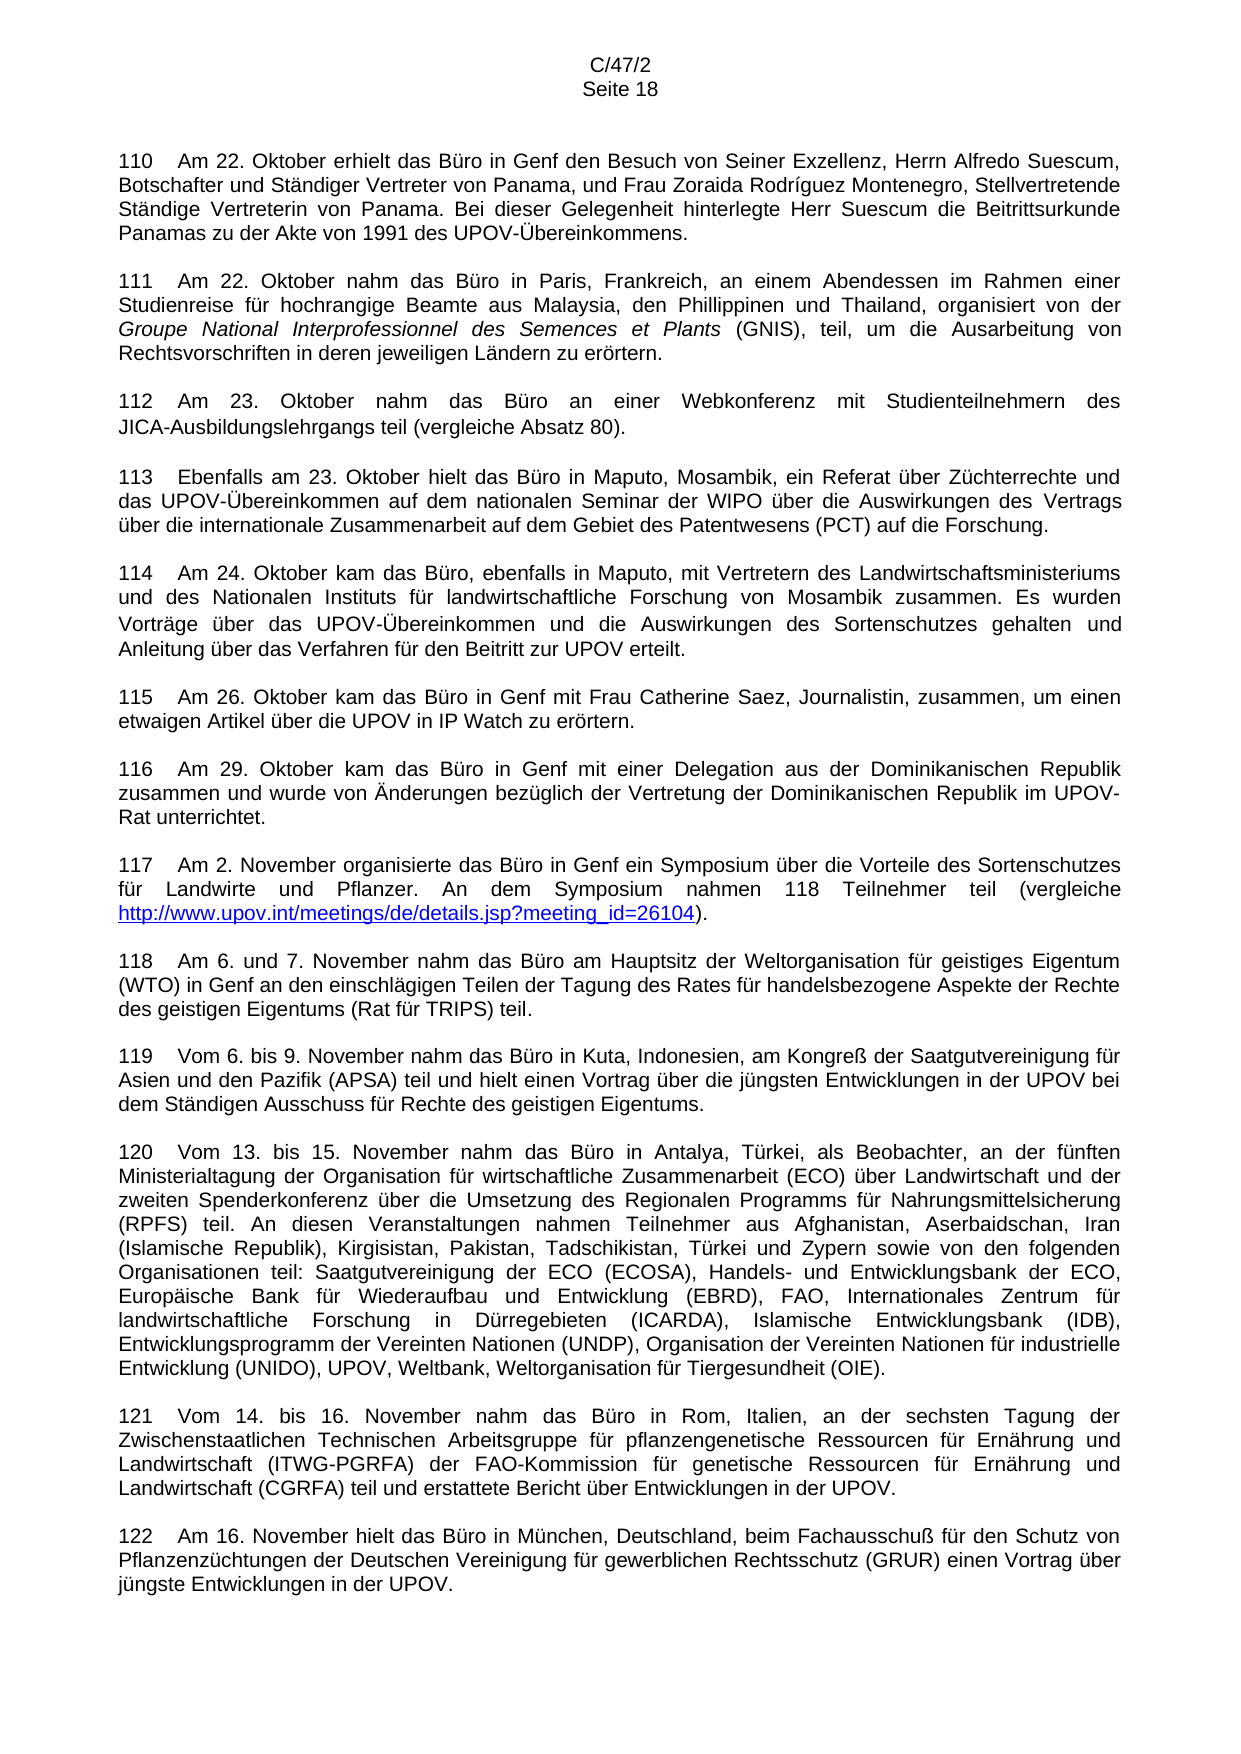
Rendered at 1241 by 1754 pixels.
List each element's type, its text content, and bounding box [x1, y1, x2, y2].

text Am 29. Oktober kam das Büro in Genf mit einer Delegation aus der Dominikanischen Republik zusammen und wurde von Änderungen bezüglich der Vertretung der Dominikanischen Republik im UPOV-Rat unterrichtet. [118, 757, 1122, 829]
text Am 16. November hielt das Büro in München, Deutschland, beim Fachausschuß für den Schutz von Pflanzenzüchtungen der Deutschen Vereinigung für gewerblichen Rechtsschutz (GRUR) einen Vortrag über jüngste Entwicklungen in der UPOV. [118, 1523, 1122, 1595]
text Vom 13. bis 15. November nahm das Büro in Antalya, Türkei, als Beobachter, an der fünften Ministerialtagung der Organisation für wirtschaftliche Zusammenarbeit (ECO) über Landwirtschaft und der zweiten Spenderkonferenz über die Umsetzung des Regionalen Programms für Nahrungsmittelsicherung (RPFS) teil. An diesen Veranstaltungen nahmen Teilnehmer aus Afghanistan, Aserbaidschan, Iran (Islamische Republik), Kirgisistan, Pakistan, Tadschikistan, Türkei und Zypern sowie von den folgenden Organisationen teil: Saatgutvereinigung der ECO (ECOSA), Handels- und Entwicklungsbank der ECO, Europäische Bank für Wiederaufbau und Entwicklung (EBRD), FAO, Internationales Zentrum für landwirtschaftliche Forschung in Dürregebieten (ICARDA), Islamische Entwicklungsbank (IDB), Entwicklungsprogramm der Vereinten Nationen (UNDP), Organisation der Vereinten Nationen für industrielle Entwicklung (UNIDO), UPOV, Weltbank, Weltorganisation für Tiergesundheit (OIE). [118, 1140, 1122, 1380]
text Am 22. Oktober erhielt das Büro in Genf den Besuch von Seiner Exzellenz, Herrn Alfredo Suescum, Botschafter und Ständiger Vertreter von Panama, und Frau Zoraida Rodríguez Montenegro, Stellvertretende Ständige Vertreterin von Panama. Bei dieser Gelegenheit hinterlegte Herr Suescum die Beitrittsurkunde Panamas zu der Akte von 1991 des UPOV-Übereinkommens. [118, 149, 1122, 245]
text Am 6. und 7. November nahm das Büro am Hauptsitz der Weltorganisation für geistiges Eigentum (WTO) in Genf an den einschlägigen Teilen der Tagung des Rates für handelsbezogene Aspekte der Rechte des geistigen Eigentums (Rat für TRIPS) teil. [118, 948, 1122, 1020]
text Am 23. Oktober nahm das Büro an einer Webkonferenz mit Studienteilnehmern des JICA‑Ausbildungslehrgangs teil (vergleiche Absatz 80). [118, 388, 1122, 441]
text Am 24. Oktober kam das Büro, ebenfalls in Maputo, mit Vertretern des Landwirtschaftsministeriums und des Nationalen Instituts für landwirtschaftliche Forschung von Mosambik zusammen. Es wurden Vorträge über das UPOV‑Übereinkommen und die Auswirkungen des Sortenschutzes gehalten und Anleitung über das Verfahren für den Beitritt zur UPOV erteilt. [118, 561, 1122, 661]
text Vom 14. bis 16. November nahm das Büro in Rom, Italien, an der sechsten Tagung der Zwischenstaatlichen Technischen Arbeitsgruppe für pflanzengenetische Ressourcen für Ernährung und Landwirtschaft (ITWG-PGRFA) der FAO-Kommission für genetische Ressourcen für Ernährung und Landwirtschaft (CGRFA) teil und erstattete Bericht über Entwicklungen in der UPOV. [118, 1404, 1122, 1499]
text Vom 6. bis 9. November nahm das Büro in Kuta, Indonesien, am Kongreß der Saatgutvereinigung für Asien und den Pazifik (APSA) teil und hielt einen Vortrag über die jüngsten Entwicklungen in der UPOV bei dem Ständigen Ausschuss für Rechte des geistigen Eigentums. [118, 1044, 1122, 1116]
text Am 26. Oktober kam das Büro in Genf mit Frau Catherine Saez, Journalistin, zusammen, um einen etwaigen Artikel über die UPOV in IP Watch zu erörtern. [118, 685, 1122, 733]
text Ebenfalls am 23. Oktober hielt das Büro in Maputo, Mosambik, ein Referat über Züchterrechte und das UPOV-Übereinkommen auf dem nationalen Seminar der WIPO über die Auswirkungen des Vertrags über die internationale Zusammenarbeit auf dem Gebiet des Patentwesens (PCT) auf die Forschung. [118, 465, 1122, 537]
text Am 2. November organisierte das Büro in Genf ein Symposium über die Vorteile des Sortenschutzes für Landwirte und Pflanzer. An dem Symposium nahmen 118 Teilnehmer teil (vergleiche http://www.upov.int/meetings/de/details.jsp?meeting_id=26104). [118, 853, 1122, 924]
text Am 22. Oktober nahm das Büro in Paris, Frankreich, an einem Abendessen im Rahmen einer Studienreise für hochrangige Beamte aus Malaysia, den Phillippinen und Thailand, organisiert von der Groupe National Interprofessionnel des Semences et Plants (GNIS), teil, um die Ausarbeitung von Rechtsvorschriften in deren jeweiligen Ländern zu erörtern. [118, 269, 1122, 364]
